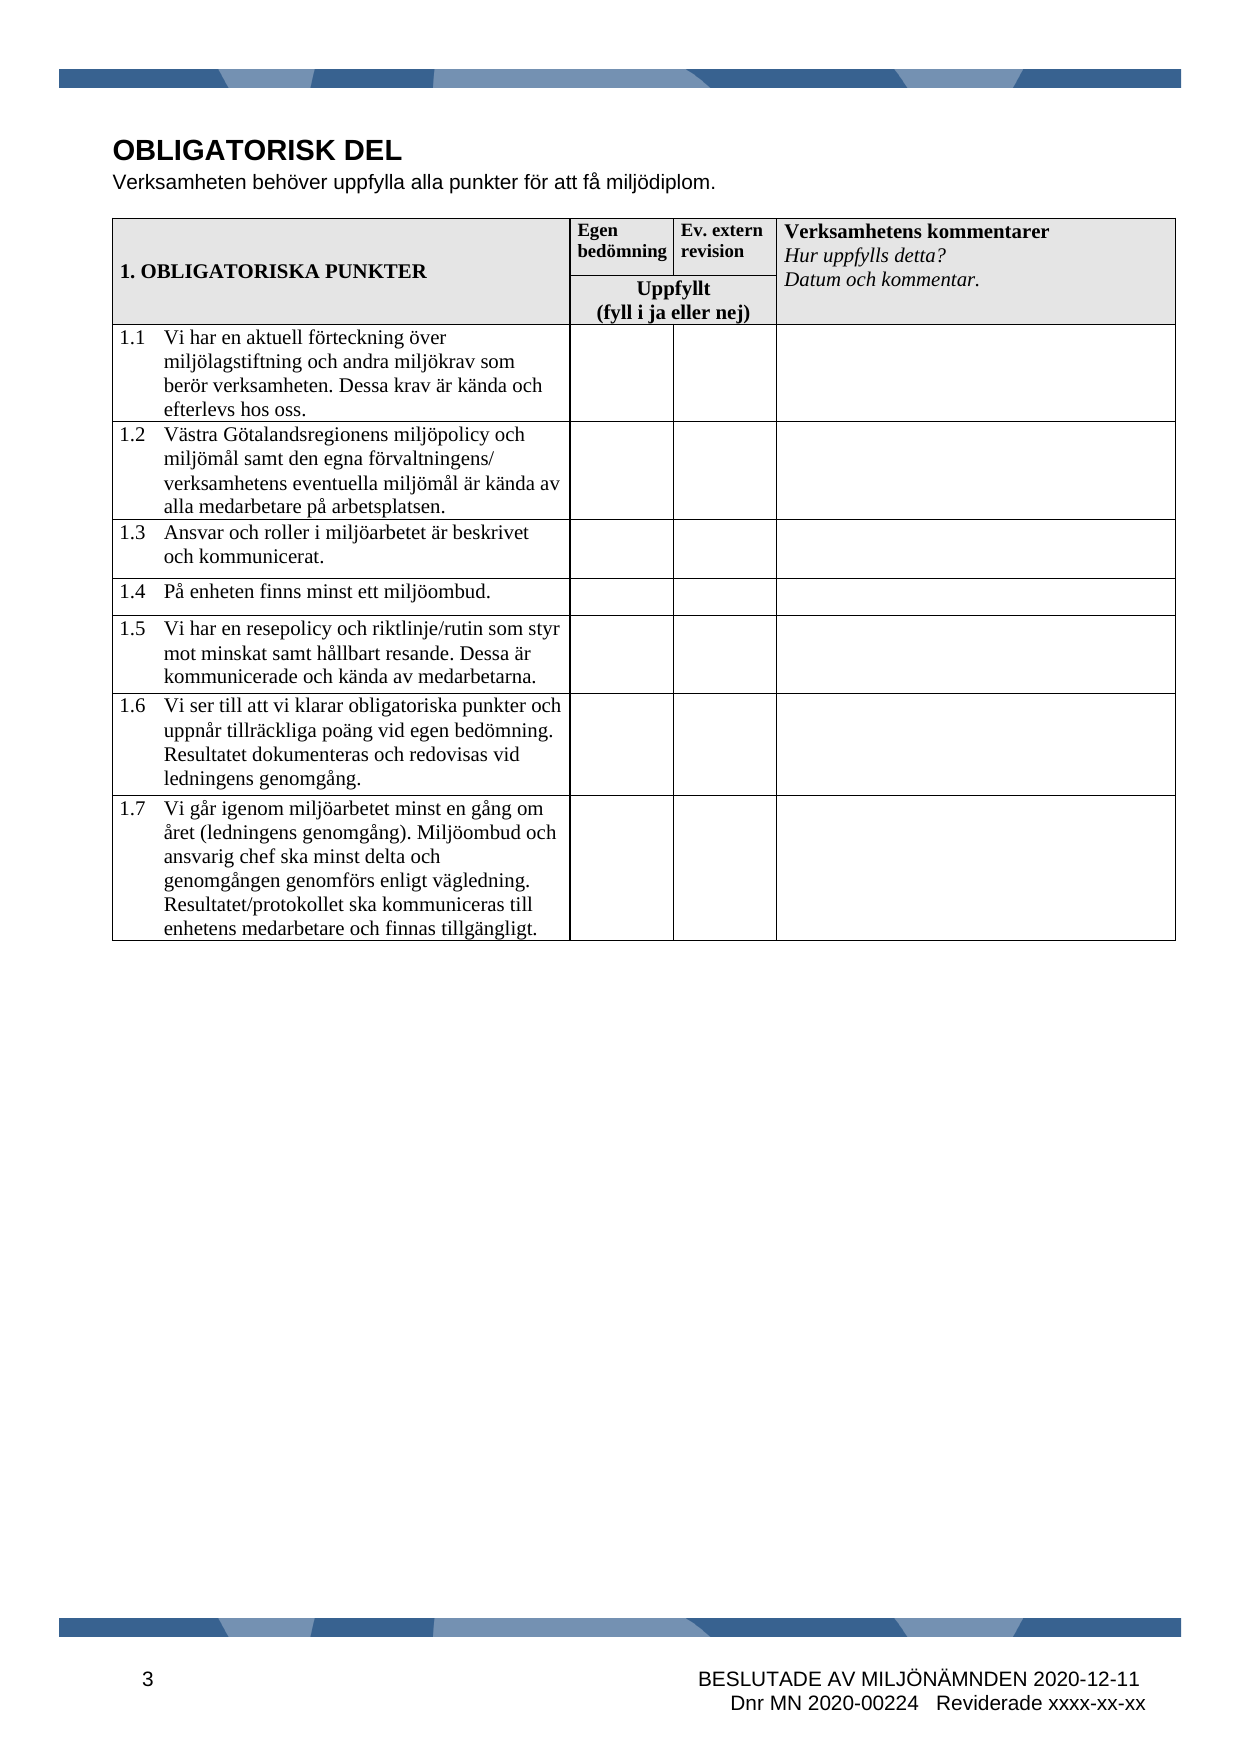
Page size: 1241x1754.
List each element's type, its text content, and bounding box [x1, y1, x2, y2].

table_cell [674, 796, 776, 940]
table_header Verksamhetens kommentarer Hur uppfylls detta? Datum och kommentar. [777, 219, 1175, 324]
table_cell Vi har en resepolicy och riktlinje/rutin som styr mot minskat samt hållbart resande. Dessa är kommunicerade och kända av medarbetarna. [113, 616, 569, 692]
table_cell [674, 694, 776, 794]
table_cell [777, 616, 1175, 692]
table_cell På enheten finns minst ett miljöombud. [113, 579, 569, 615]
table_cell [674, 616, 776, 692]
table_header Ev. extern revision [674, 219, 776, 275]
text OBLIGATORISK DEL [112, 133, 1138, 166]
table_cell Vi har en aktuell förteckning över miljölagstiftning och andra miljökrav som berör verksamheten. Dessa krav är kända och efterlevs hos oss. [113, 325, 569, 421]
table_cell Uppfyllt (fyll i ja eller nej) [571, 276, 776, 324]
table_cell [777, 325, 1175, 421]
table_cell [674, 579, 776, 615]
table_cell [777, 796, 1175, 940]
table_cell [777, 694, 1175, 794]
table_cell [571, 616, 673, 692]
table_cell [571, 520, 673, 577]
table_cell [571, 422, 673, 518]
table_cell [777, 422, 1175, 518]
table_cell [571, 325, 673, 421]
table_cell [674, 520, 776, 577]
table_cell [571, 796, 673, 940]
table_header Egen bedömning [571, 219, 673, 275]
table_cell [777, 579, 1175, 615]
table_header 1. OBLIGATORISKA PUNKTER [113, 219, 569, 324]
text Verksamheten behöver uppfylla alla punkter för att få miljödiplom. [112, 166, 1138, 193]
table_cell [777, 520, 1175, 577]
picture [59, 69, 1182, 88]
table_cell [571, 694, 673, 794]
table_cell Vi går igenom miljöarbetet minst en gång om året (ledningens genomgång). Miljöombud och ansvarig chef ska minst delta och genomgången genomförs enligt vägledning. Resultatet/protokollet ska kommuniceras till enhetens medarbetare och finnas tillgängligt. [113, 796, 569, 940]
table_cell Vi ser till att vi klarar obligatoriska punkter och uppnår tillräckliga poäng vid egen bedömning. Resultatet dokumenteras och redovisas vid ledningens genomgång. [113, 694, 569, 794]
table_cell [674, 422, 776, 518]
table_cell Västra Götalandsregionens miljöpolicy och miljömål samt den egna förvaltningens/ verksamhetens eventuella miljömål är kända av alla medarbetare på arbetsplatsen. [113, 422, 569, 518]
table_cell [674, 325, 776, 421]
table_cell [571, 579, 673, 615]
table_cell Ansvar och roller i miljöarbetet är beskrivet och kommunicerat. [113, 520, 569, 577]
picture [59, 1618, 1182, 1637]
